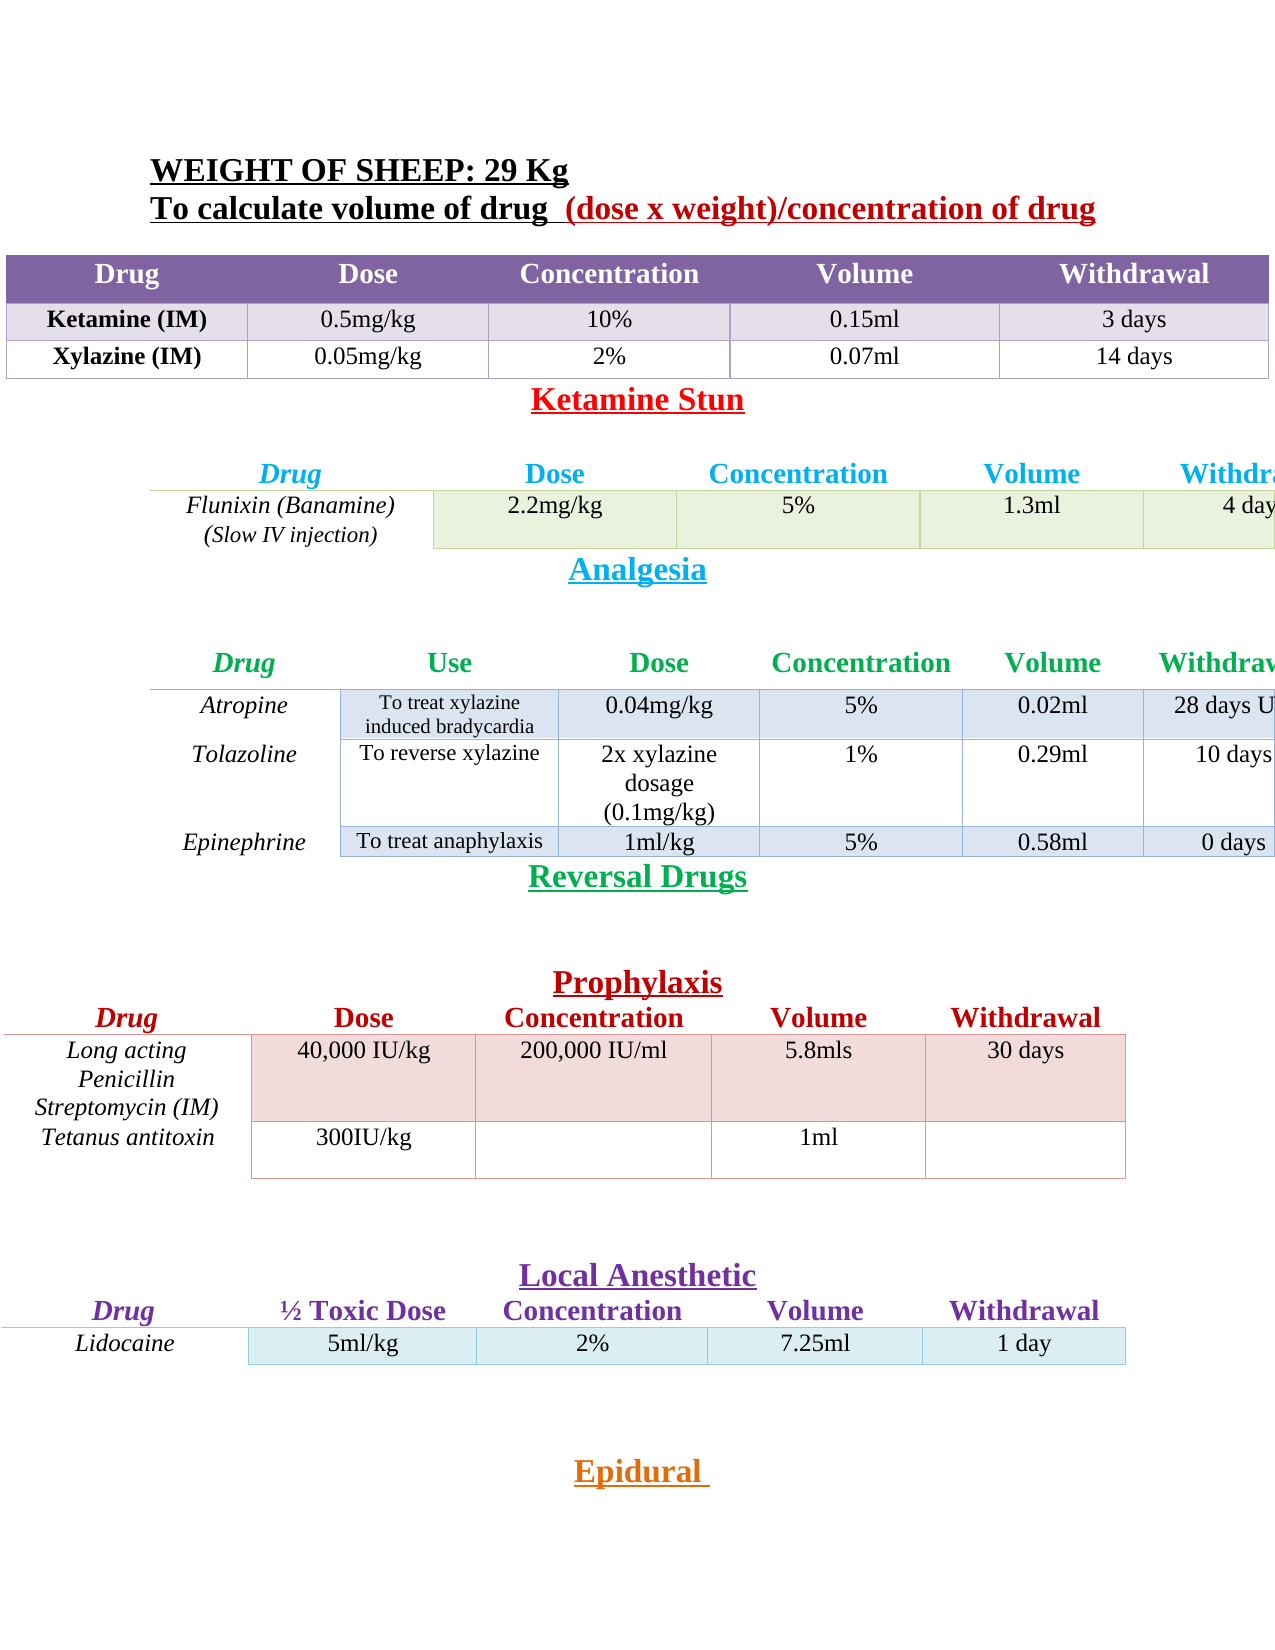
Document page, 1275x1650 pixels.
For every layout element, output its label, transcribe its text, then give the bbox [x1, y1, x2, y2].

table_cell Flunixin (Banamine) (Slow IV injection) [150, 491, 433, 548]
table_cell 5ml/kg [249, 1328, 476, 1364]
text To calculate volume of drug (dose x weight)/concentration of drug [150, 188, 1125, 227]
text Local Anesthetic [150, 1255, 1125, 1293]
table_header Dose [252, 1000, 476, 1034]
table_cell [476, 1122, 711, 1177]
table_cell Xylazine (IM) [7, 341, 247, 378]
table_cell Long acting Penicillin Streptomycin (IM) [4, 1035, 251, 1121]
table_header Withdrawal [925, 1000, 1126, 1034]
text Analgesia [150, 549, 1125, 587]
table_cell 14 days [1000, 341, 1268, 378]
table_cell [926, 1122, 1125, 1177]
table_cell 5% [760, 690, 962, 738]
table_cell 2x xylazine dosage (0.1mg/kg) [559, 740, 759, 826]
table_cell 0.04mg/kg [559, 690, 759, 738]
table_header Dose [433, 456, 676, 489]
table_cell Tetanus antitoxin [4, 1121, 251, 1177]
table_cell 2% [489, 341, 729, 378]
table_cell 40,000 IU/kg [252, 1035, 475, 1121]
table_header Volume [708, 1294, 922, 1327]
table_cell Atropine [150, 690, 340, 738]
table_cell 5% [760, 827, 962, 856]
table_cell 0.02ml [963, 690, 1143, 738]
table_cell Epinephrine [150, 826, 340, 856]
table_header Withdrawal [1143, 645, 1275, 689]
table_cell Tolazoline [150, 739, 340, 826]
table_cell 200,000 IU/ml [476, 1035, 711, 1121]
table_cell Ketamine (IM) [7, 304, 247, 340]
table_cell 1ml [712, 1122, 925, 1177]
table_cell 3 days [1000, 304, 1268, 340]
text Prophylaxis [150, 962, 1125, 1000]
table_cell 0 days [1144, 827, 1274, 856]
table_header Drug [1, 1294, 249, 1327]
table_cell 0.15ml [731, 304, 999, 340]
table_header Volume [731, 256, 999, 303]
table_header Withdrawal [1000, 256, 1268, 303]
text Epidural [150, 1452, 1125, 1490]
table_cell 5% [677, 491, 919, 548]
table_cell 1 day [923, 1328, 1125, 1364]
table_cell 1% [760, 740, 962, 826]
table_cell 0.29ml [963, 740, 1143, 826]
table_header Volume [920, 456, 1143, 489]
table_cell 0.07ml [731, 341, 999, 378]
table_header Drug [7, 256, 247, 303]
table_header Withdrawal [923, 1294, 1126, 1327]
table_cell To treat anaphylaxis [341, 827, 558, 856]
table_cell 10 days [1144, 740, 1274, 826]
table_cell 0.58ml [963, 827, 1143, 856]
table_header Concentration [676, 456, 920, 489]
table_header Concentration [477, 1294, 708, 1327]
text WEIGHT OF SHEEP: 29 Kg [150, 150, 1125, 188]
table_cell 4 days [1144, 491, 1274, 548]
table_header Concentration [489, 256, 729, 303]
table_header Use [341, 645, 558, 689]
table_cell To treat xylazine induced bradycardia [341, 690, 558, 738]
table_cell 2.2mg/kg [434, 491, 676, 548]
table_header Concentration [476, 1000, 712, 1034]
table_header Drug [4, 1000, 252, 1034]
table_header Drug [150, 456, 433, 489]
table_cell 0.5mg/kg [248, 304, 488, 340]
table_cell 2% [477, 1328, 707, 1364]
table_cell 5.8mls [712, 1035, 925, 1121]
text Reversal Drugs [150, 857, 1125, 895]
table_cell 10% [489, 304, 729, 340]
table_cell 30 days [926, 1035, 1125, 1121]
table_header Dose [559, 645, 760, 689]
table_header Volume [712, 1000, 925, 1034]
table_cell 7.25ml [708, 1328, 922, 1364]
table_header Withdrawal [1143, 456, 1275, 489]
table_header Concentration [760, 645, 962, 689]
table_header Drug [150, 645, 341, 689]
table_cell Lidocaine [1, 1328, 248, 1364]
table_cell To reverse xylazine [341, 740, 558, 826]
table_cell 1.3ml [921, 491, 1143, 548]
table_cell 1ml/kg [559, 827, 759, 856]
text Ketamine Stun [150, 379, 1125, 418]
table_header Volume [962, 645, 1143, 689]
table_cell 0.05mg/kg [248, 341, 488, 378]
table_cell 300IU/kg [252, 1122, 475, 1177]
table_header ½ Toxic Dose [249, 1294, 477, 1327]
table_cell 28 days UK [1144, 690, 1274, 738]
table_header Dose [248, 256, 488, 303]
